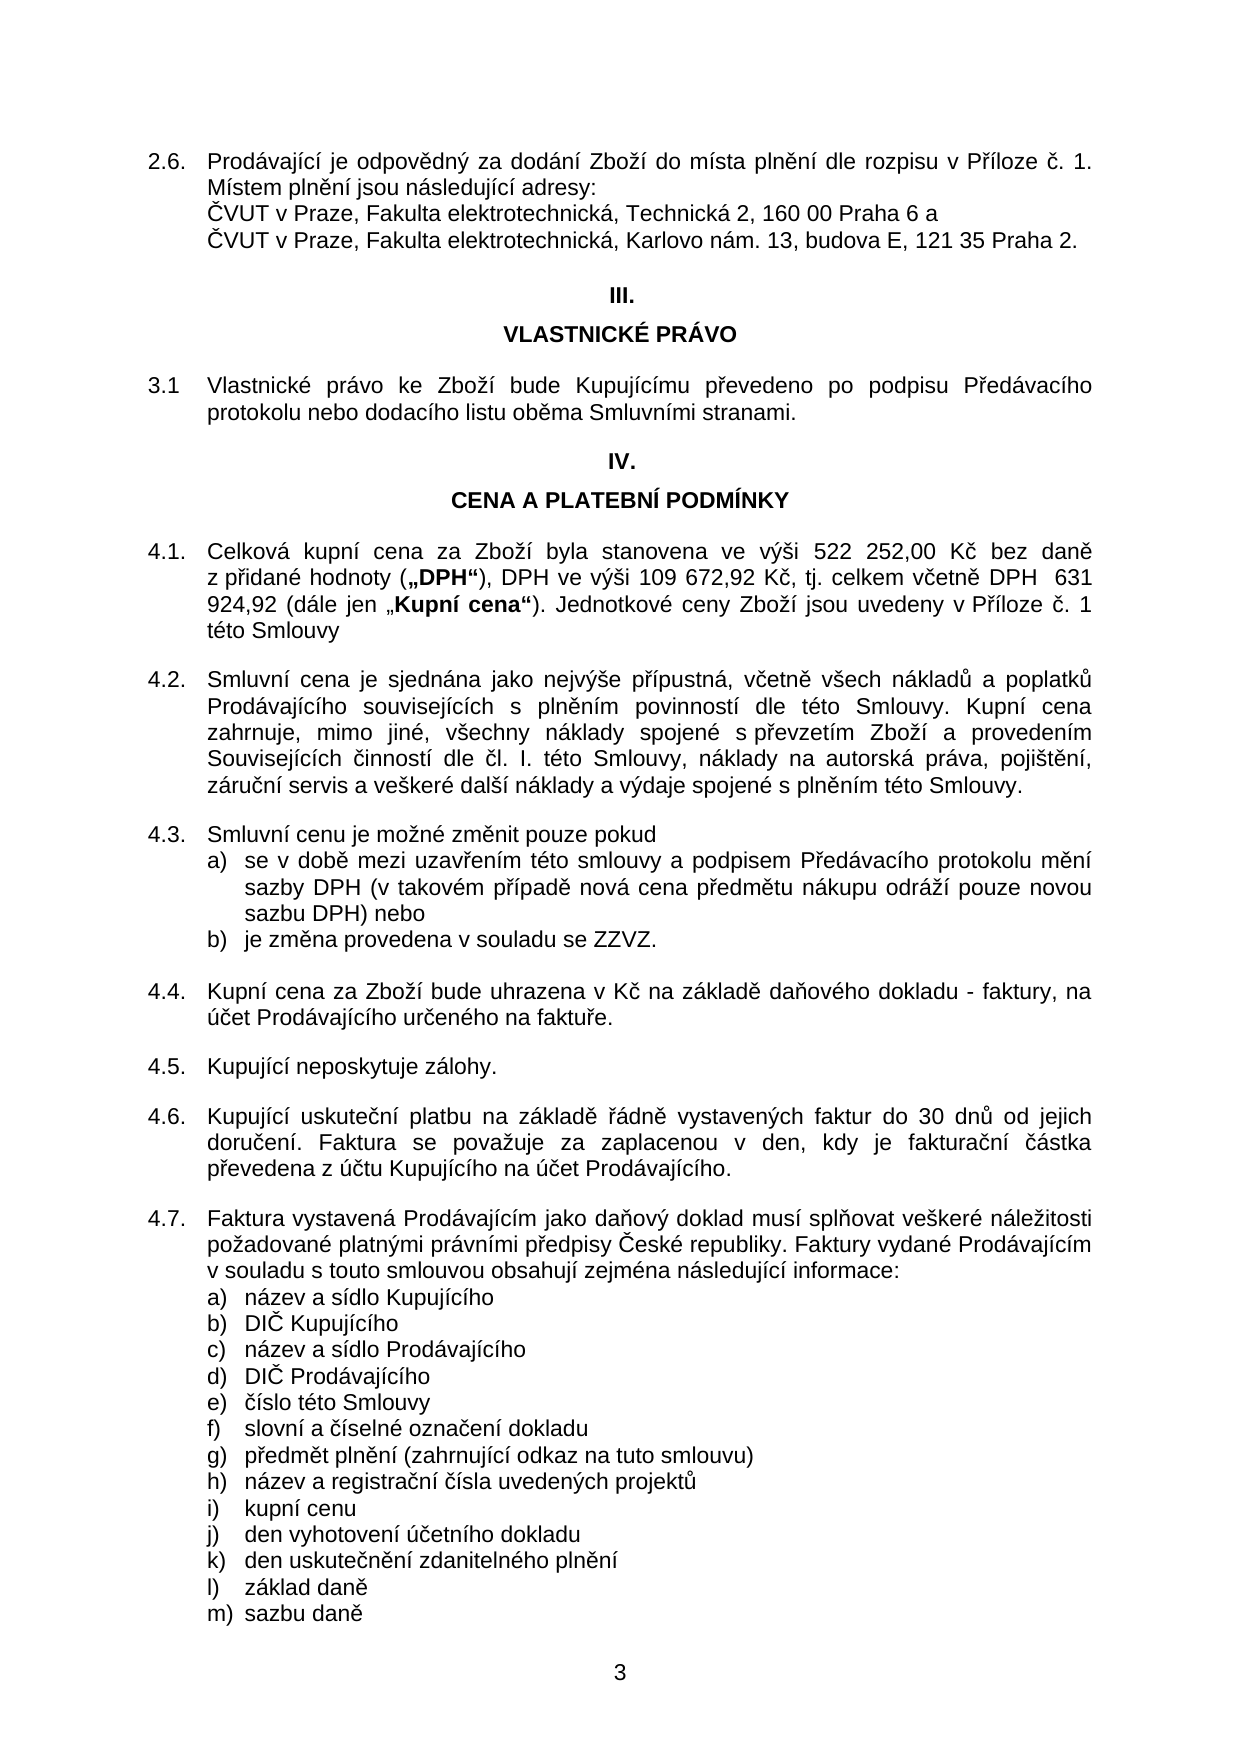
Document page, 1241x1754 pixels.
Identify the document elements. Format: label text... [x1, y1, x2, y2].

list ČVUT v Praze, Fakulta elektrotechnická, Technická 2, 160 00 Praha 6 a [207, 200, 1092, 227]
subtitle předmět plnění (zahrnující odkaz na tuto smlouvu) [207, 1442, 1092, 1468]
subtitle název a registrační čísla uvedených projektů [207, 1468, 1092, 1494]
subtitle DIČ Prodávajícího [207, 1363, 1092, 1389]
subtitle se v době mezi uzavřením této smlouvy a podpisem Předávacího protokolu mění sazby DPH (v takovém případě nová cena předmětu nákupu odráží pouze novou sazbu DPH) nebo [207, 847, 1092, 926]
list Vlastnické právo ke Zboží bude Kupujícímu převedeno po podpisu Předávacího protokolu nebo dodacího listu oběma Smluvními stranami. [148, 372, 1092, 425]
list Prodávající je odpovědný za dodání Zboží do místa plnění dle rozpisu v Příloze č. 1. Místem plnění jsou následující adresy: [148, 148, 1092, 200]
subtitle název a sídlo Kupujícího [207, 1284, 1092, 1310]
list III. [151, 282, 1092, 308]
subtitle Kupující neposkytuje zálohy. [148, 1053, 1092, 1080]
list je změna provedena v souladu se ZZVZ. [207, 926, 1092, 953]
subtitle slovní a číselné označení dokladu [207, 1415, 1092, 1442]
subtitle název a sídlo Prodávajícího [207, 1336, 1092, 1363]
text CENA A PLATEBNÍ PODMÍNKY [148, 487, 1092, 513]
subtitle den uskutečnění zdanitelného plnění [207, 1547, 1092, 1573]
subtitle Celková kupní cena za Zboží byla stanovena ve výši 522 252,00 Kč bez daně z přidané hodnoty („DPH“), DPH ve výši 109 672,92 Kč, tj. celkem včetně DPH 631 924,92 (dále jen „Kupní cena“). Jednotkové ceny Zboží jsou uvedeny v Příloze č. 1 této Smlouvy [148, 538, 1092, 643]
subtitle základ daně [207, 1573, 1092, 1600]
subtitle Kupující uskuteční platbu na základě řádně vystavených faktur do 30 dnů od jejich doručení. Faktura se považuje za zaplacenou v den, kdy je fakturační částka převedena z účtu Kupujícího na účet Prodávajícího. [148, 1103, 1092, 1182]
list ČVUT v Praze, Fakulta elektrotechnická, Karlovo nám. 13, budova E, 121 35 Praha 2. [207, 227, 1092, 253]
subtitle Kupní cena za Zboží bude uhrazena v Kč na základě daňového dokladu - faktury, na účet Prodávajícího určeného na faktuře. [148, 978, 1092, 1030]
subtitle Smluvní cenu je možné změnit pouze pokud [148, 821, 1092, 847]
text VLASTNICKÉ PRÁVO [148, 321, 1092, 347]
subtitle Faktura vystavená Prodávajícím jako daňový doklad musí splňovat veškeré náležitosti požadované platnými právními předpisy České republiky. Faktury vydané Prodávajícím v souladu s touto smlouvou obsahují zejména následující informace: [148, 1204, 1092, 1284]
subtitle kupní cenu [207, 1494, 1092, 1521]
subtitle DIČ Kupujícího [207, 1310, 1092, 1336]
list IV. [151, 448, 1092, 474]
subtitle sazbu daně [207, 1600, 1092, 1626]
subtitle číslo této Smlouvy [207, 1389, 1092, 1415]
subtitle Smluvní cena je sjednána jako nejvýše přípustná, včetně všech nákladů a poplatků Prodávajícího souvisejících s plněním povinností dle této Smlouvy. Kupní cena zahrnuje, mimo jiné, všechny náklady spojené s převzetím Zboží a provedením Souvisejících činností dle čl. I. této Smlouvy, náklady na autorská práva, pojištění, záruční servis a veškeré další náklady a výdaje spojené s plněním této Smlouvy. [148, 666, 1092, 798]
subtitle den vyhotovení účetního dokladu [207, 1521, 1092, 1547]
